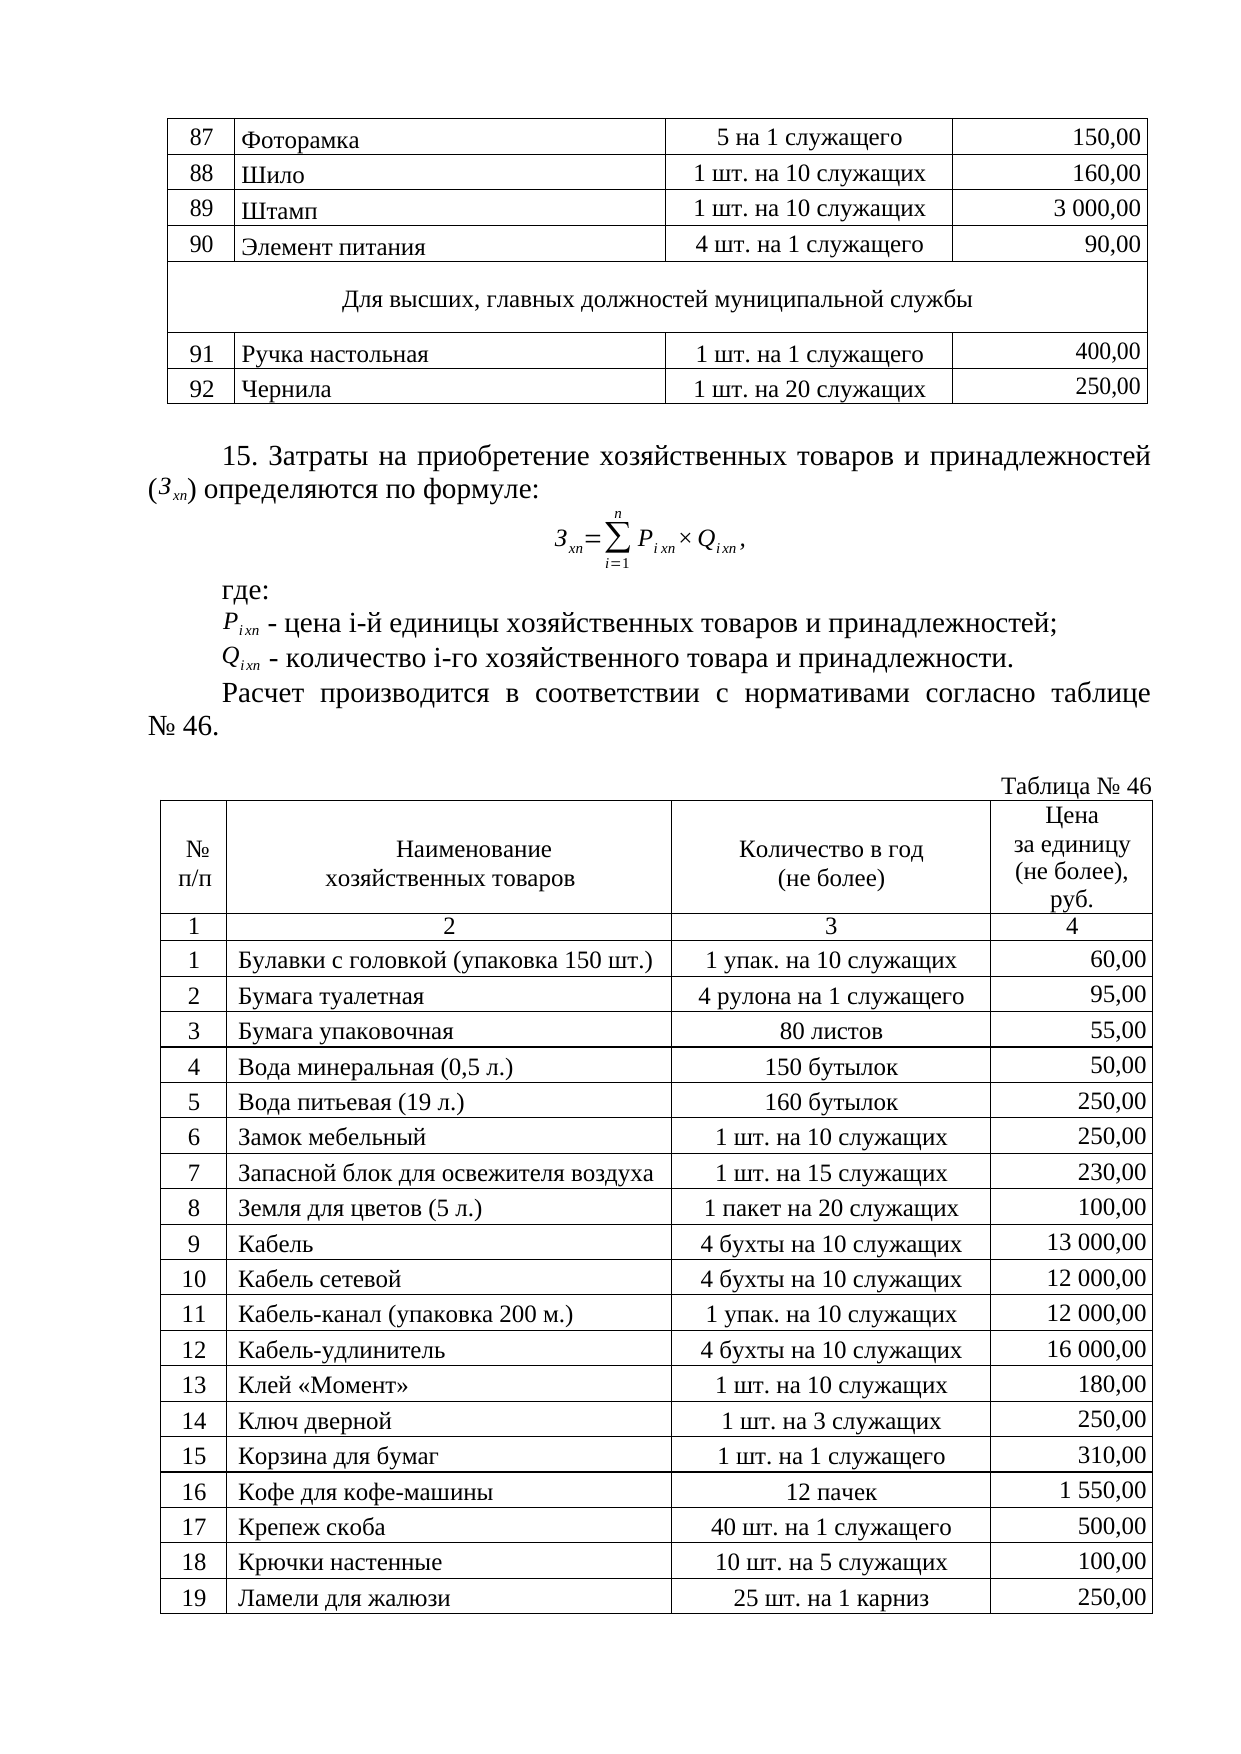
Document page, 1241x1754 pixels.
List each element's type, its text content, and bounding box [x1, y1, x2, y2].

table_cell 100,00 [991, 1543, 1152, 1578]
table_cell 2 [161, 977, 226, 1011]
table_cell 1 шт. на 10 служащих [666, 190, 952, 225]
table_cell Вода питьевая (19 л.) [227, 1083, 671, 1117]
table_cell 50,00 [991, 1048, 1152, 1082]
text Расчет производится в соответствии с нормативами согласно таблице № 46. [148, 675, 1152, 742]
table_cell 150 бутылок [672, 1048, 990, 1082]
table_cell 250,00 [991, 1579, 1152, 1613]
table_cell 250,00 [991, 1118, 1152, 1153]
table_cell 14 [161, 1402, 226, 1436]
table_cell 16 000,00 [991, 1331, 1152, 1365]
table_cell 40 шт. на 1 служащего [672, 1508, 990, 1542]
table_cell Замок мебельный [227, 1118, 671, 1153]
table_cell Элемент питания [235, 226, 665, 261]
table_cell 1 упак. на 10 служащих [672, 1295, 990, 1330]
table_cell 11 [161, 1295, 226, 1330]
table_cell 12 [161, 1331, 226, 1365]
table_cell 8 [161, 1189, 226, 1223]
table_cell 7 [161, 1154, 226, 1188]
table_header Количество в год (не более) [672, 801, 990, 912]
table_cell 90 [168, 226, 234, 261]
text - количество i-го хозяйственного товара и принадлежности. [148, 640, 1152, 675]
table_cell 12 000,00 [991, 1295, 1152, 1330]
table_cell 250,00 [991, 1083, 1152, 1117]
table_cell 10 [161, 1260, 226, 1294]
table_cell 25 шт. на 1 карниз [672, 1579, 990, 1613]
table_cell 1 шт. на 10 служащих [672, 1118, 990, 1153]
text - цена i-й единицы хозяйственных товаров и принадлежностей; [148, 606, 1152, 640]
text где: [148, 572, 1152, 606]
table_cell Клей «Момент» [227, 1366, 671, 1401]
table_cell 310,00 [991, 1437, 1152, 1471]
table_cell Корзина для бумаг [227, 1437, 671, 1471]
table_cell 91 [168, 333, 234, 367]
table_cell Чернила [235, 369, 665, 403]
table_cell Для высших, главных должностей муниципальной службы [168, 262, 1147, 332]
table_cell 15 [161, 1437, 226, 1471]
table_cell 18 [161, 1543, 226, 1578]
text Таблица № 46 [148, 771, 1152, 799]
table_cell Запасной блок для освежителя воздуха [227, 1154, 671, 1188]
table_cell 1 шт. на 10 служащих [672, 1366, 990, 1401]
text 15. Затраты на приобретение хозяйственных товаров и принадлежностей () определяются по формуле: [148, 438, 1152, 505]
table_cell 1 упак. на 10 служащих [672, 941, 990, 976]
table_cell 250,00 [953, 369, 1147, 403]
table_cell Земля для цветов (5 л.) [227, 1189, 671, 1223]
table_cell 3 [672, 914, 990, 940]
table_cell 3 [161, 1012, 226, 1046]
table_cell 1 шт. на 10 служащих [666, 155, 952, 189]
table_cell 160 бутылок [672, 1083, 990, 1117]
table_cell Вода минеральная (0,5 л.) [227, 1048, 671, 1082]
table_cell 100,00 [991, 1189, 1152, 1223]
table_cell 13 000,00 [991, 1225, 1152, 1259]
table_cell 12 000,00 [991, 1260, 1152, 1294]
table_cell Крючки настенные [227, 1543, 671, 1578]
table_cell Кабель сетевой [227, 1260, 671, 1294]
table_cell 180,00 [991, 1366, 1152, 1401]
table_cell Шило [235, 155, 665, 189]
table_cell 1 550,00 [991, 1473, 1152, 1507]
table_cell Бумага туалетная [227, 977, 671, 1011]
table_header Цена за единицу (не более), руб. [991, 801, 1152, 912]
table_cell 1 [161, 941, 226, 976]
table_cell 4 [161, 1048, 226, 1082]
table_cell 90,00 [953, 226, 1147, 261]
table_cell 1 шт. на 1 служащего [666, 333, 952, 367]
table_cell 60,00 [991, 941, 1152, 976]
table_cell Булавки с головкой (упаковка 150 шт.) [227, 941, 671, 976]
table_cell 1 [161, 914, 226, 940]
table_cell 19 [161, 1579, 226, 1613]
table_cell 92 [168, 369, 234, 403]
table_cell 6 [161, 1118, 226, 1153]
table_cell Ламели для жалюзи [227, 1579, 671, 1613]
table_cell 1 шт. на 20 служащих [666, 369, 952, 403]
table_cell Ключ дверной [227, 1402, 671, 1436]
table_cell Ручка настольная [235, 333, 665, 367]
table_cell 3 000,00 [953, 190, 1147, 225]
table_cell 95,00 [991, 977, 1152, 1011]
table_cell Крепеж скоба [227, 1508, 671, 1542]
table_cell 80 листов [672, 1012, 990, 1046]
table_cell 1 шт. на 1 служащего [672, 1437, 990, 1471]
table_cell Штамп [235, 190, 665, 225]
table_cell 17 [161, 1508, 226, 1542]
table_cell 500,00 [991, 1508, 1152, 1542]
table_cell 250,00 [991, 1402, 1152, 1436]
table_cell Кофе для кофе-машины [227, 1473, 671, 1507]
table_cell Фоторамка [235, 119, 665, 154]
table_cell 88 [168, 155, 234, 189]
table_cell 4 бухты на 10 служащих [672, 1331, 990, 1365]
table_cell 10 шт. на 5 служащих [672, 1543, 990, 1578]
table_cell 1 шт. на 3 служащих [672, 1402, 990, 1436]
table_cell 4 бухты на 10 служащих [672, 1225, 990, 1259]
table_cell Кабель-удлинитель [227, 1331, 671, 1365]
table_cell 89 [168, 190, 234, 225]
table_cell 2 [227, 914, 671, 940]
table_cell 13 [161, 1366, 226, 1401]
table_cell 160,00 [953, 155, 1147, 189]
table_cell 4 рулона на 1 служащего [672, 977, 990, 1011]
table_cell 1 пакет на 20 служащих [672, 1189, 990, 1223]
table_cell Бумага упаковочная [227, 1012, 671, 1046]
table_cell Кабель [227, 1225, 671, 1259]
table_cell 4 шт. на 1 служащего [666, 226, 952, 261]
table_cell 16 [161, 1473, 226, 1507]
table_cell 1 шт. на 15 служащих [672, 1154, 990, 1188]
table_cell 5 на 1 служащего [666, 119, 952, 154]
table_cell 12 пачек [672, 1473, 990, 1507]
table_cell 5 [161, 1083, 226, 1117]
table_cell 400,00 [953, 333, 1147, 367]
table_cell 4 [991, 914, 1152, 940]
table_header № п/п [161, 801, 226, 912]
table_cell 9 [161, 1225, 226, 1259]
table_cell Кабель-канал (упаковка 200 м.) [227, 1295, 671, 1330]
table_cell 150,00 [953, 119, 1147, 154]
table_cell 55,00 [991, 1012, 1152, 1046]
table_cell 230,00 [991, 1154, 1152, 1188]
table_header Наименование хозяйственных товаров [227, 801, 671, 912]
table_cell 87 [168, 119, 234, 154]
table_cell 4 бухты на 10 служащих [672, 1260, 990, 1294]
